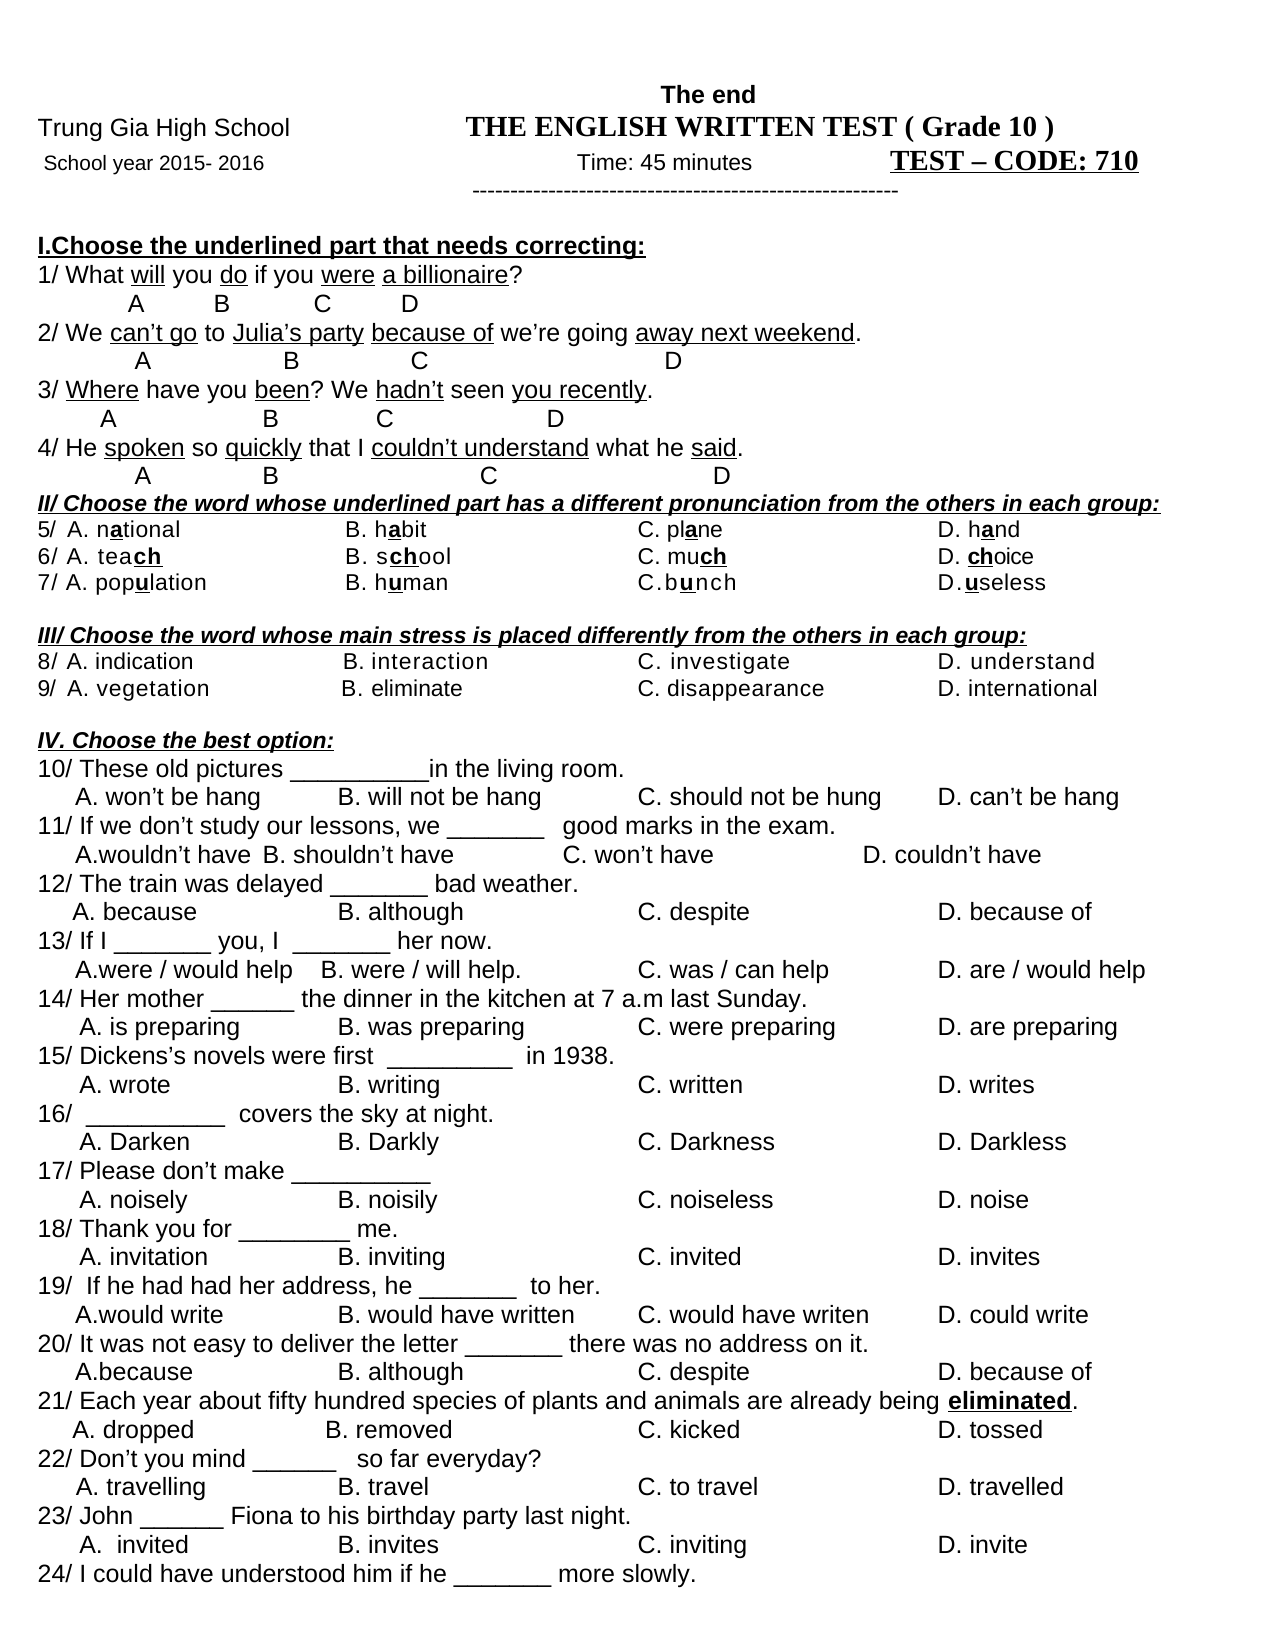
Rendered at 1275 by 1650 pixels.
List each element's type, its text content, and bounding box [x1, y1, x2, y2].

text II/ Choose the word whose underlined part has a different pronunciation from the others in each group: [37, 490, 1266, 516]
text 2/ We can’t go to Julia’s party because of we’re going away next weekend. [37, 318, 1266, 346]
text 12/ The train was delayed _______ bad weather. [37, 869, 1266, 897]
text 7/ A. population B. human C.bunch D.useless [37, 569, 1266, 596]
text 18/ Thank you for ________ me. [37, 1214, 1266, 1242]
text A B C D [37, 404, 1237, 433]
text III/ Choose the word whose main stress is placed differently from the others in each group: [37, 622, 1266, 648]
text 6/ A. teach B. school C. much D. choice [37, 543, 1266, 569]
text 20/ It was not easy to deliver the letter _______ there was no address on it. [37, 1329, 1266, 1357]
text A. Darken B. Darkly C. Darkness D. Darkless [37, 1127, 1266, 1156]
text Trung Gia High School THE ENGLISH WRITTEN TEST ( Grade 10 ) [37, 109, 1266, 143]
text 16/ __________ covers the sky at night. [37, 1099, 1266, 1127]
text A.would write B. would have written C. would have writen D. could write [75, 1300, 1266, 1329]
text 14/ Her mother ______ the dinner in the kitchen at 7 a.m last Sunday. [37, 984, 1247, 1012]
text I.Choose the underlined part that needs correcting: [37, 231, 1247, 260]
text 22/ Don’t you mind ______ so far everyday? [37, 1444, 1247, 1472]
text A. is preparing B. was preparing C. were preparing D. are preparing [37, 1012, 1247, 1041]
text 8/ A. indication B. interaction C. investigate D. understand [37, 648, 1266, 674]
text A. won’t be hang B. will not be hang C. should not be hung D. can’t be hang [37, 782, 1247, 811]
list The end [150, 80, 1266, 109]
text 10/ These old pictures __________in the living room. [37, 754, 1247, 782]
text School year 2015- 2016 Time: 45 minutes TEST – CODE: 710 [37, 143, 1266, 176]
text 3/ Where have you been? We hadn’t seen you recently. [37, 375, 1266, 404]
text A. wrote B. writing C. written D. writes [37, 1070, 1266, 1099]
text 11/ If we don’t study our lessons, we _______ good marks in the exam. [37, 811, 1266, 840]
text A B C D [37, 289, 1266, 318]
text A. dropped B. removed C. kicked D. tossed [37, 1415, 1266, 1444]
text 13/ If I _______ you, I _______ her now. [37, 926, 1266, 955]
text A. invitation B. inviting C. invited D. invites [37, 1242, 1266, 1271]
text 24/ I could have understood him if he _______ more slowly. [37, 1559, 1266, 1587]
text 19/ If he had had her address, he _______ to her. [37, 1271, 1266, 1300]
text 15/ Dickens’s novels were first _________ in 1938. [37, 1041, 1266, 1070]
text 17/ Please don’t make __________ [37, 1156, 1266, 1185]
text A.because B. although C. despite D. because of [75, 1357, 1266, 1386]
text A. because B. although C. despite D. because of [37, 897, 1266, 926]
text 4/ He spoken so quickly that I couldn’t understand what he said. [37, 433, 1266, 461]
text 1/ What will you do if you were a billionaire? [37, 260, 1266, 289]
text A. travelling B. travel C. to travel D. travelled [69, 1472, 1266, 1501]
text IV. Choose the best option: [37, 727, 1266, 754]
text A. invited B. invites C. inviting D. invite [37, 1530, 1266, 1559]
text A.wouldn’t have B. shouldn’t have C. won’t have D. couldn’t have [75, 840, 1266, 869]
text -------------------------------------------------------- [37, 176, 1266, 203]
text 9/ A. vegetation B. eliminate C. disappearance D. international [37, 674, 1266, 701]
text A.were / would help B. were / will help. C. was / can help D. are / would help [75, 955, 1266, 984]
text A B C D [37, 346, 1266, 375]
text 23/ John ______ Fiona to his birthday party last night. [37, 1501, 1266, 1530]
text 5/ A. national B. habit C. plane D. hand [37, 516, 1266, 543]
text A. noisely B. noisily C. noiseless D. noise [37, 1185, 1266, 1214]
text A B C D [37, 461, 1266, 490]
text 21/ Each year about fifty hundred species of plants and animals are already being eliminated. [37, 1386, 1266, 1415]
